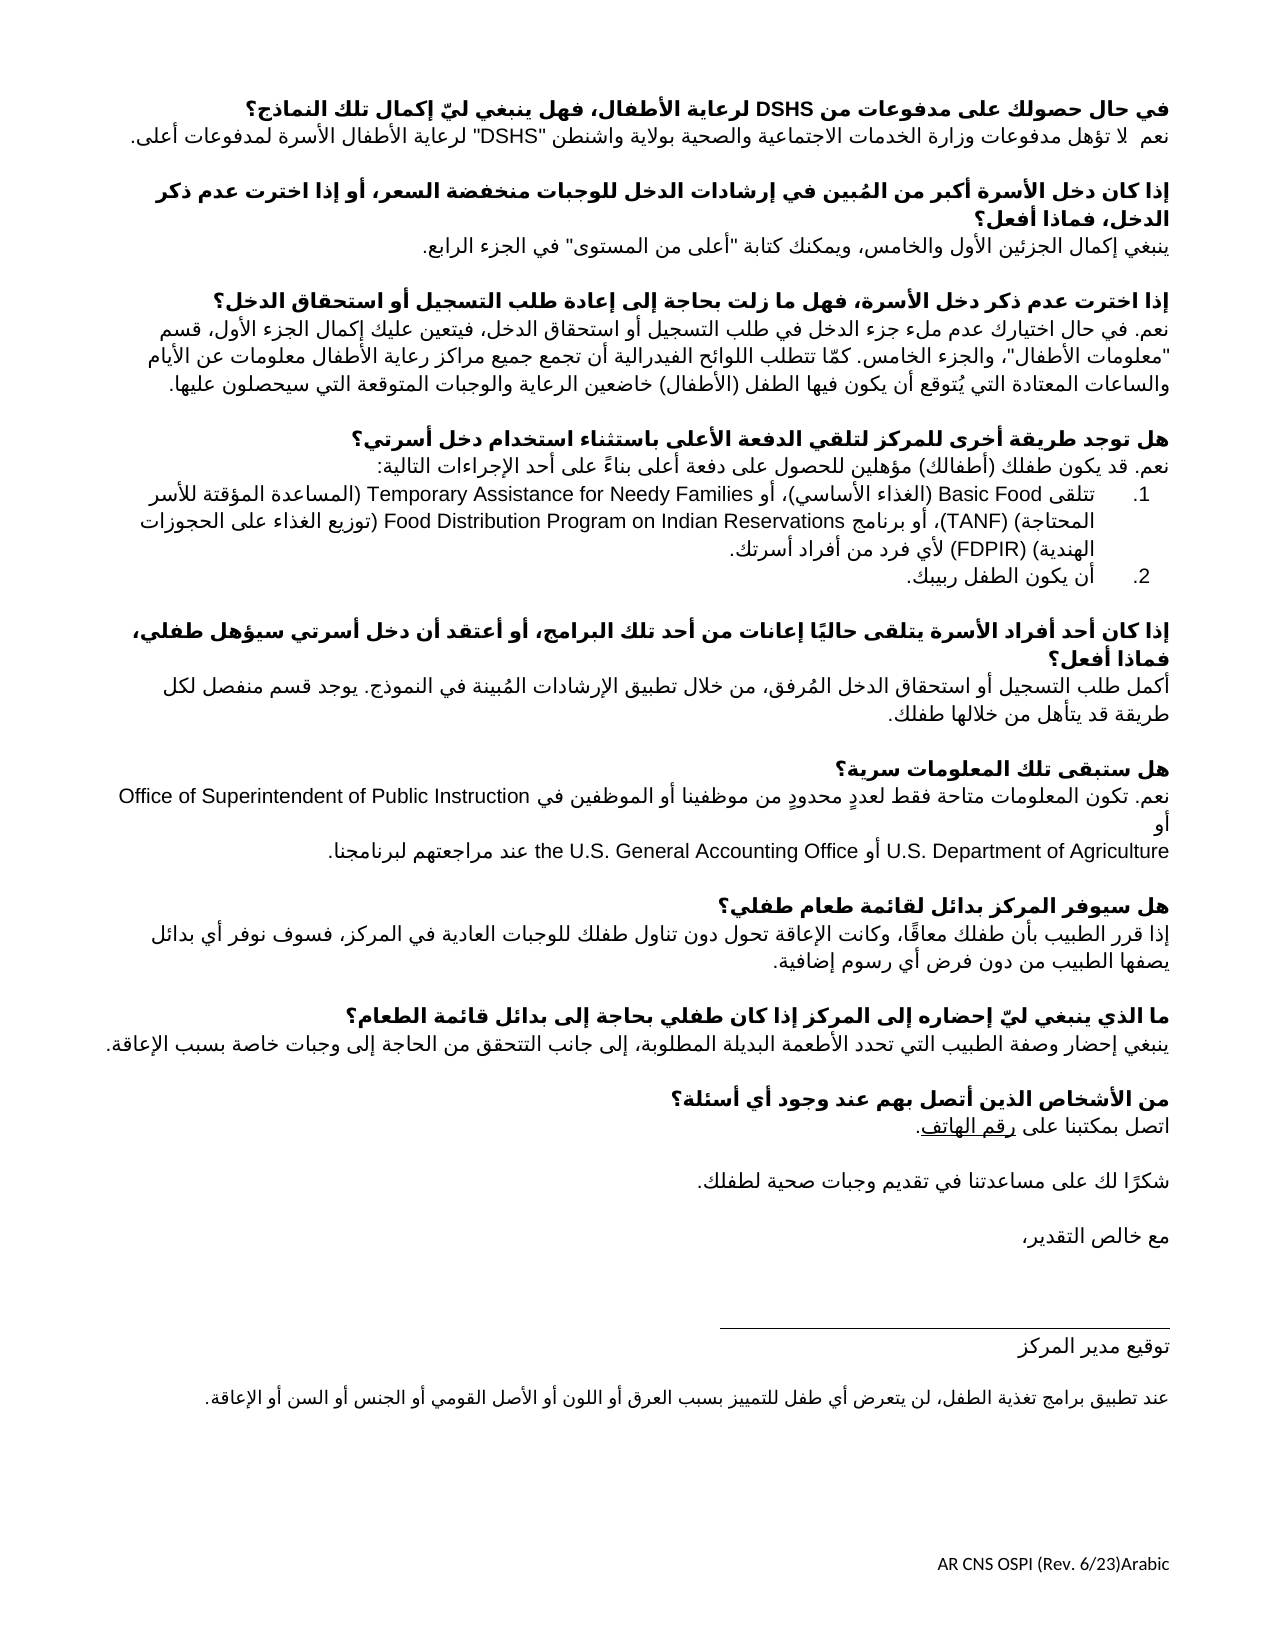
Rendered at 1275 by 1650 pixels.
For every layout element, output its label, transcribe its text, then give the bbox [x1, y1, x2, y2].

text نعم. لا تؤهل مدفوعات وزارة الخدمات الاجتماعية والصحية بولاية واشنطن "DSHS" لرعاية الأطفال الأسرة لمدفوعات أعلى. [105, 124, 1170, 148]
text إذا قرر الطبيب بأن طفلك معاقًا، وكانت الإعاقة تحول دون تناول طفلك للوجبات العادية في المركز، فسوف نوفر أي بدائل يصفها الطبيب من دون فرض أي رسوم إضافية. [105, 922, 1170, 973]
text نعم. في حال اختيارك عدم ملء جزء الدخل في طلب التسجيل أو استحقاق الدخل، فيتعين عليك إكمال الجزء الأول، قسم "معلومات الأطفال"، والجزء الخامس. كمّا تتطلب اللوائح الفيدرالية أن تجمع جميع مراكز رعاية الأطفال معلومات عن الأيام والساعات المعتادة التي يُتوقع أن يكون فيها الطفل (الأطفال) خاضعين الرعاية والوجبات المتوقعة التي سيحصلون عليها. [105, 317, 1170, 396]
text في حال حصولك على مدفوعات من DSHS لرعاية الأطفال، فهل ينبغي ليّ إكمال تلك النماذج؟ [105, 97, 1170, 121]
list أن يكون الطفل ربيبك. [105, 564, 1132, 588]
text شكرًا لك على مساعدتنا في تقديم وجبات صحية لطفلك. [105, 1169, 1170, 1193]
text هل سيوفر المركز بدائل لقائمة طعام طفلي؟ [105, 894, 1170, 918]
text أكمل طلب التسجيل أو استحقاق الدخل المُرفق، من خلال تطبيق الإرشادات المُبينة في النموذج. يوجد قسم منفصل لكل طريقة قد يتأهل من خلالها طفلك. [105, 674, 1170, 726]
text نعم. تكون المعلومات متاحة فقط لعددٍ محدودٍ من موظفينا أو الموظفين في Office of Superintendent of Public Instruction أو U.S. Department of Agriculture أو the U.S. General Accounting Office عند مراجعتهم لبرنامجنا. [105, 784, 1170, 863]
text ينبغي إحضار وصفة الطبيب التي تحدد الأطعمة البديلة المطلوبة، إلى جانب التتحقق من الحاجة إلى وجبات خاصة بسبب الإعاقة. [105, 1032, 1170, 1056]
text نعم. قد يكون طفلك (أطفالك) مؤهلين للحصول على دفعة أعلى بناءً على أحد الإجراءات التالية: [105, 454, 1170, 478]
text هل توجد طريقة أخرى للمركز لتلقي الدفعة الأعلى باستثناء استخدام دخل أسرتي؟ [105, 427, 1170, 451]
text من الأشخاص الذين أتصل بهم عند وجود أي أسئلة؟ [105, 1087, 1170, 1111]
text إذا كان أحد أفراد الأسرة يتلقى حاليًا إعانات من أحد تلك البرامج، أو أعتقد أن دخل أسرتي سيؤهل طفلي، فماذا أفعل؟ [105, 619, 1170, 671]
text عند تطبيق برامج تغذية الطفل، لن يتعرض أي طفل للتمييز بسبب العرق أو اللون أو الأصل القومي أو الجنس أو السن أو الإعاقة. [105, 1387, 1170, 1408]
text ما الذي ينبغي ليّ إحضاره إلى المركز إذا كان طفلي بحاجة إلى بدائل قائمة الطعام؟ [105, 1004, 1170, 1028]
text توقيع مدير المركز [105, 1334, 1170, 1358]
text إذا كان دخل الأسرة أكبر من المُبين في إرشادات الدخل للوجبات منخفضة السعر، أو إذا اخترت عدم ذكر الدخل، فماذا أفعل؟ [105, 179, 1170, 231]
text إذا اخترت عدم ذكر دخل الأسرة، فهل ما زلت بحاجة إلى إعادة طلب التسجيل أو استحقاق الدخل؟ [105, 289, 1170, 313]
list تتلقى Basic Food (الغذاء الأساسي)، أو Temporary Assistance for Needy Families (المساعدة المؤقتة للأسر المحتاجة) (TANF)، أو برنامج Food Distribution Program on Indian Reservations (توزيع الغذاء على الحجوزات الهندية) (FDPIR) لأي فرد من أفراد أسرتك. [105, 482, 1132, 561]
text اتصل بمكتبنا على رقم الهاتف. [105, 1114, 1170, 1138]
text ينبغي إكمال الجزئين الأول والخامس، ويمكنك كتابة "أعلى من المستوى" في الجزء الرابع. [105, 234, 1170, 258]
text مع خالص التقدير، [105, 1224, 1170, 1248]
text هل ستبقى تلك المعلومات سرية؟ [105, 757, 1170, 781]
